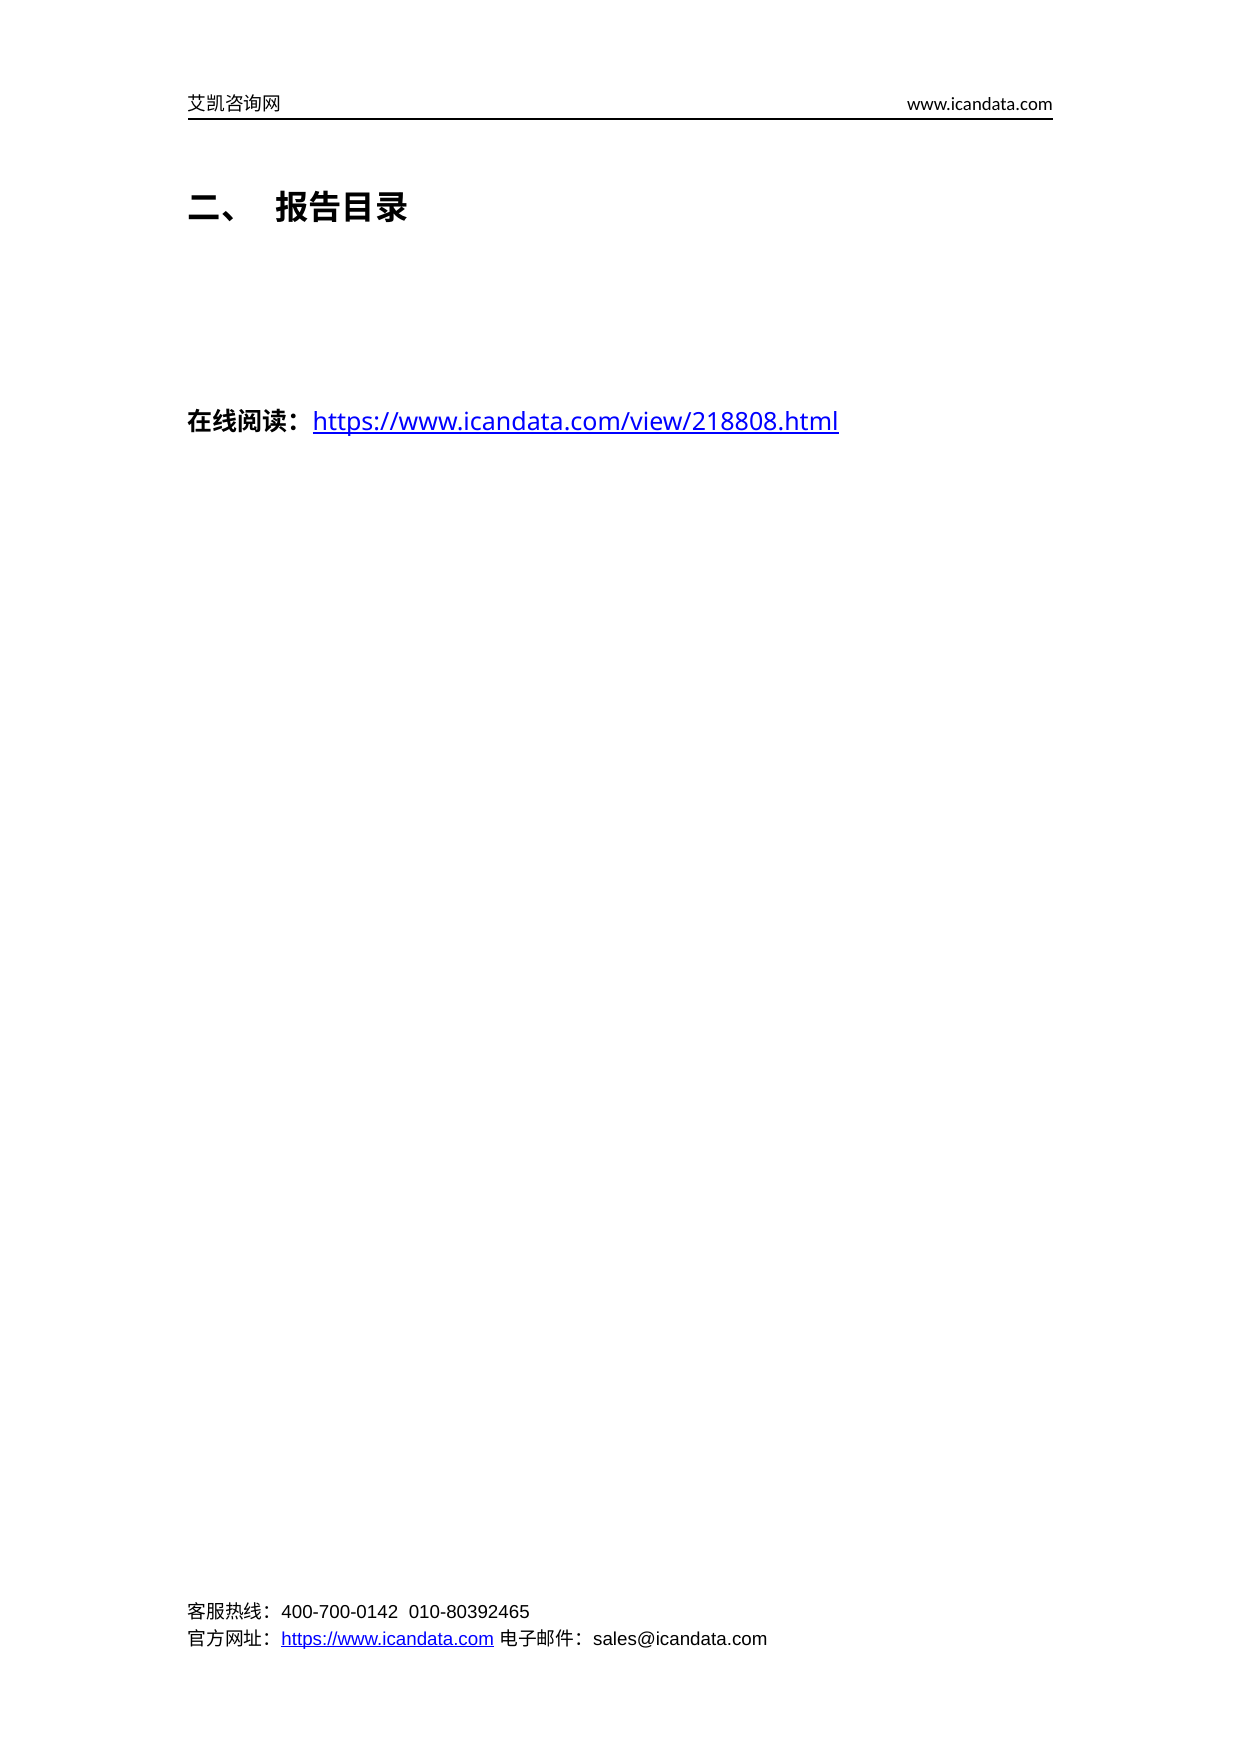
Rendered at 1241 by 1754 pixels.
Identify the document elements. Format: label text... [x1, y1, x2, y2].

text 在线阅读：https://www.icandata.com/view/218808.html [187, 387, 1053, 452]
subtitle 报告目录 [187, 172, 1053, 237]
